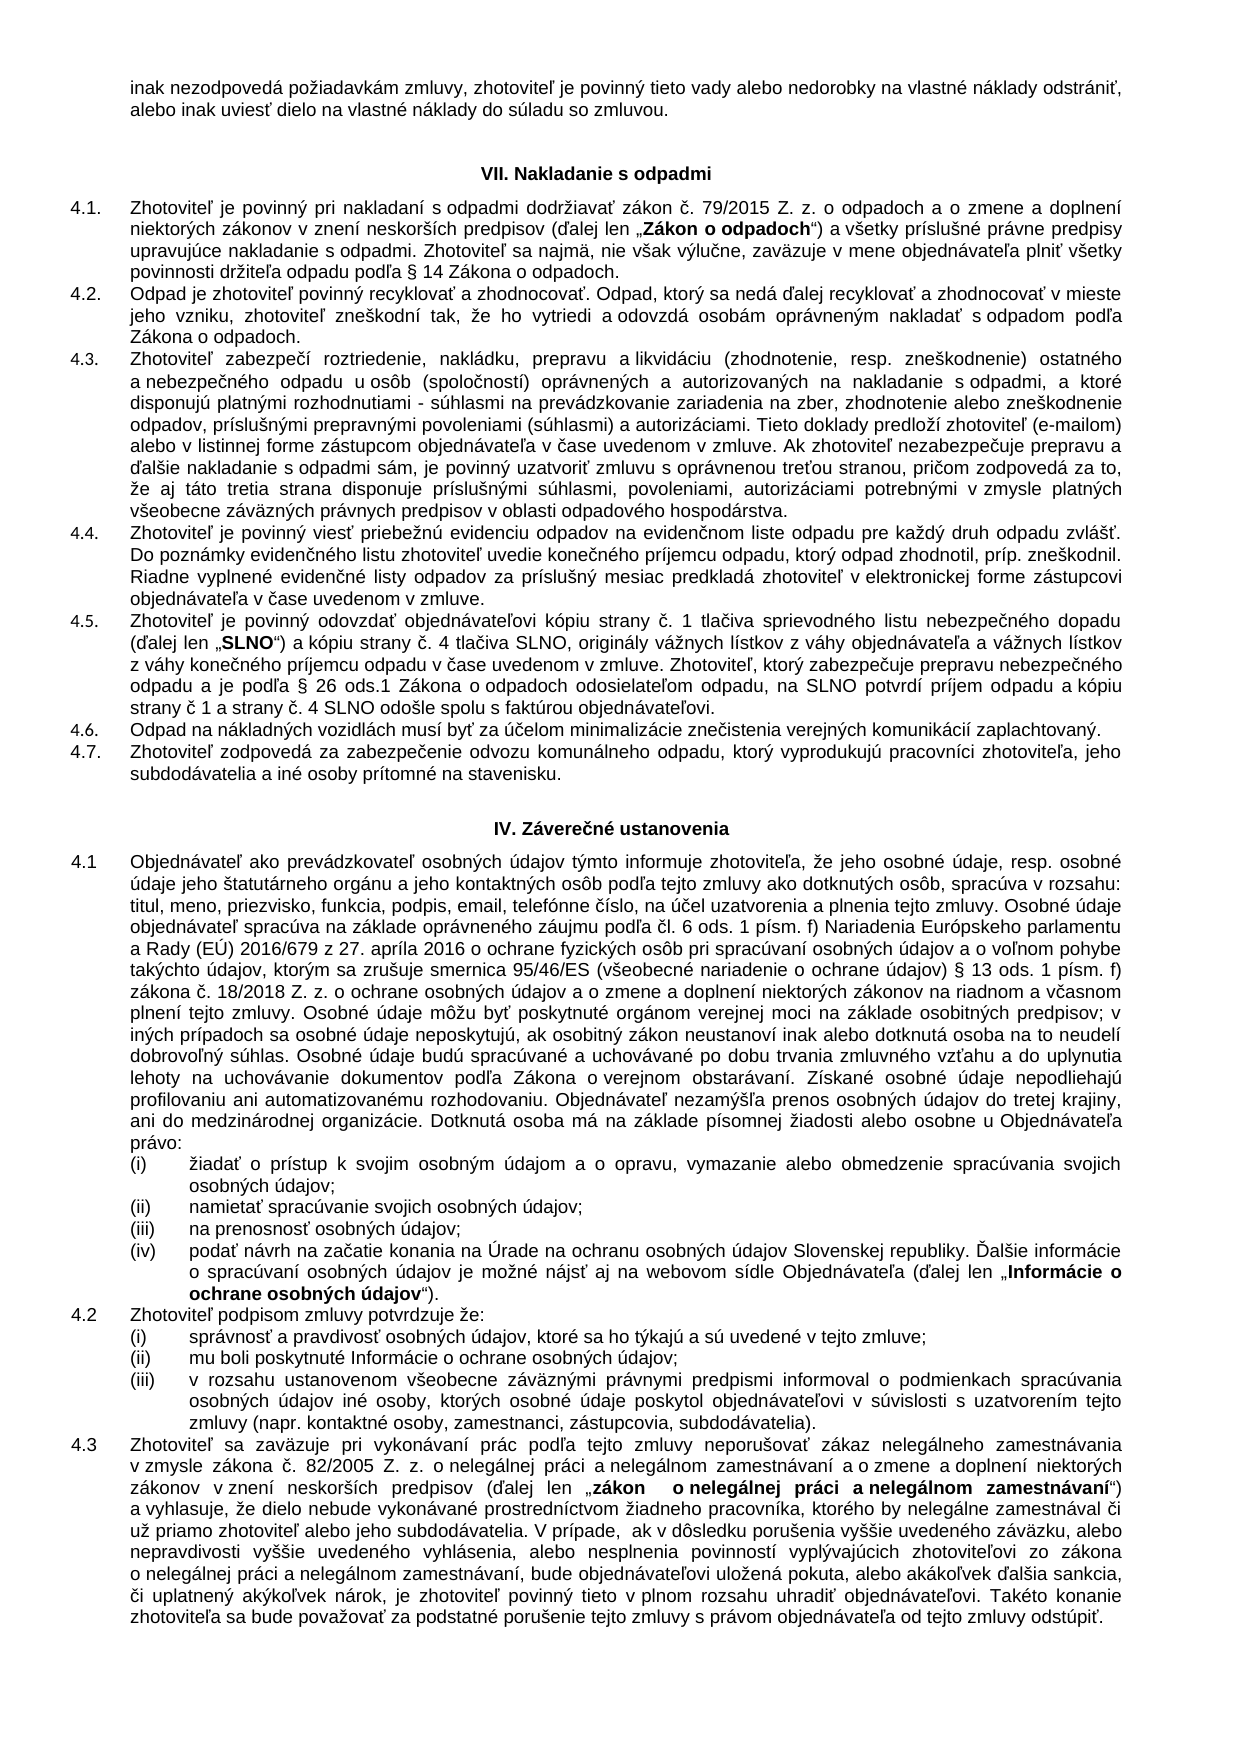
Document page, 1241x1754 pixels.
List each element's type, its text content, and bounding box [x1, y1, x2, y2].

list správnosť a pravdivosť osobných údajov, ktoré sa ho týkajú a sú uvedené v tejto zmluve; [130, 1326, 1122, 1347]
list v rozsahu ustanovenom všeobecne záväznými právnymi predpismi informoval o podmienkach spracúvania osobných údajov iné osoby, ktorých osobné údaje poskytol objednávateľovi v súvislosti s uzatvorením tejto zmluvy (napr. kontaktné osoby, zamestnanci, zástupcovia, subdodávatelia). [130, 1369, 1122, 1433]
list Objednávateľ ako prevádzkovateľ osobných údajov týmto informuje zhotoviteľa, že jeho osobné údaje, resp. osobné údaje jeho štatutárneho orgánu a jeho kontaktných osôb podľa tejto zmluvy ako dotknutých osôb, spracúva v rozsahu: titul, meno, priezvisko, funkcia, podpis, email, telefónne číslo, na účel uzatvorenia a plnenia tejto zmluvy. Osobné údaje objednávateľ spracúva na základe oprávneného záujmu podľa čl. 6 ods. 1 písm. f) Nariadenia Európskeho parlamentu a Rady (EÚ) 2016/679 z 27. apríla 2016 o ochrane fyzických osôb pri spracúvaní osobných údajov a o voľnom pohybe takýchto údajov, ktorým sa zrušuje smernica 95/46/ES (všeobecné nariadenie o ochrane údajov) § 13 ods. 1 písm. f) zákona č. 18/2018 Z. z. o ochrane osobných údajov a o zmene a doplnení niektorých zákonov na riadnom a včasnom plnení tejto zmluvy. Osobné údaje môžu byť poskytnuté orgánom verejnej moci na základe osobitných predpisov; v iných prípadoch sa osobné údaje neposkytujú, ak osobitný zákon neustanoví inak alebo dotknutá osoba na to neudelí dobrovoľný súhlas. Osobné údaje budú spracúvané a uchovávané po dobu trvania zmluvného vzťahu a do uplynutia lehoty na uchovávanie dokumentov podľa Zákona o verejnom obstarávaní. Získané osobné údaje nepodliehajú profilovaniu ani automatizovanému rozhodovaniu. Objednávateľ nezamýšľa prenos osobných údajov do tretej krajiny, ani do medzinárodnej organizácie. Dotknutá osoba má na základe písomnej žiadosti alebo osobne u Objednávateľa právo: [71, 851, 1122, 1153]
list Zhotoviteľ sa zaväzuje pri vykonávaní prác podľa tejto zmluvy neporušovať zákaz nelegálneho zamestnávania v zmysle zákona č. 82/2005 Z. z. o nelegálnej práci a nelegálnom zamestnávaní a o zmene a doplnení niektorých zákonov v znení neskorších predpisov (ďalej len „zákon o nelegálnej práci a nelegálnom zamestnávaní“) a vyhlasuje, že dielo nebude vykonávané prostredníctvom žiadneho pracovníka, ktorého by nelegálne zamestnával či už priamo zhotoviteľ alebo jeho subdodávatelia. V prípade, ak v dôsledku porušenia vyššie uvedeného záväzku, alebo nepravdivosti vyššie uvedeného vyhlásenia, alebo nesplnenia povinností vyplývajúcich zhotoviteľovi zo zákona o nelegálnej práci a nelegálnom zamestnávaní, bude objednávateľovi uložená pokuta, alebo akákoľvek ďalšia sankcia, či uplatnený akýkoľvek nárok, je zhotoviteľ povinný tieto v plnom rozsahu uhradiť objednávateľovi. Takéto konanie zhotoviteľa sa bude považovať za podstatné porušenie tejto zmluvy s právom objednávateľa od tejto zmluvy odstúpiť. [71, 1433, 1122, 1627]
list Zhotoviteľ podpisom zmluvy potvrdzuje že: [71, 1304, 1122, 1326]
list podať návrh na začatie konania na Úrade na ochranu osobných údajov Slovenskej republiky. Ďalšie informácie o spracúvaní osobných údajov je možné nájsť aj na webovom sídle Objednávateľa (ďalej len „Informácie o ochrane osobných údajov“). [130, 1239, 1122, 1304]
list namietať spracúvanie svojich osobných údajov; [130, 1196, 1122, 1218]
list Zhotoviteľ zabezpečí roztriedenie, nakládku, prepravu a likvidáciu (zhodnotenie, resp. zneškodnenie) ostatného a nebezpečného odpadu u osôb (spoločností) oprávnených a autorizovaných na nakladanie s odpadmi, a ktoré disponujú platnými rozhodnutiami - súhlasmi na prevádzkovanie zariadenia na zber, zhodnotenie alebo zneškodnenie odpadov, príslušnými prepravnými povoleniami (súhlasmi) a autorizáciami. Tieto doklady predloží zhotoviteľ (e-mailom) alebo v listinnej forme zástupcom objednávateľa v čase uvedenom v zmluve. Ak zhotoviteľ nezabezpečuje prepravu a ďalšie nakladanie s odpadmi sám, je povinný uzatvoriť zmluvu s oprávnenou treťou stranou, pričom zodpovedá za to, že aj táto tretia strana disponuje príslušnými súhlasmi, povoleniami, autorizáciami potrebnými v zmysle platných všeobecne záväzných právnych predpisov v oblasti odpadového hospodárstva. [70, 347, 1122, 521]
list Zhotoviteľ je povinný viesť priebežnú evidenciu odpadov na evidenčnom liste odpadu pre každý druh odpadu zvlášť. Do poznámky evidenčného listu zhotoviteľ uvedie konečného príjemcu odpadu, ktorý odpad zhodnotil, príp. zneškodnil. Riadne vyplnené evidenčné listy odpadov za príslušný mesiac predkladá zhotoviteľ v elektronickej forme zástupcovi objednávateľa v čase uvedenom v zmluve. [70, 521, 1122, 609]
text VII. Nakladanie s odpadmi [70, 163, 1122, 184]
text IV. Záverečné ustanovenia [100, 818, 1122, 839]
list Odpad je zhotoviteľ povinný recyklovať a zhodnocovať. Odpad, ktorý sa nedá ďalej recyklovať a zhodnocovať v mieste jeho vzniku, zhotoviteľ zneškodní tak, že ho vytriedi a odovzdá osobám oprávneným nakladať s odpadom podľa Zákona o odpadoch. [70, 283, 1122, 347]
list mu boli poskytnuté Informácie o ochrane osobných údajov; [130, 1347, 1122, 1369]
list Zhotoviteľ je povinný odovzdať objednávateľovi kópiu strany č. 1 tlačiva sprievodného listu nebezpečného dopadu (ďalej len „SLNO“) a kópiu strany č. 4 tlačiva SLNO, originály vážnych lístkov z váhy objednávateľa a vážnych lístkov z váhy konečného príjemcu odpadu v čase uvedenom v zmluve. Zhotoviteľ, ktorý zabezpečuje prepravu nebezpečného odpadu a je podľa § 26 ods.1 Zákona o odpadoch odosielateľom odpadu, na SLNO potvrdí príjem odpadu a kópiu strany č 1 a strany č. 4 SLNO odošle spolu s faktúrou objednávateľovi. [70, 609, 1122, 718]
list Zhotoviteľ zodpovedá za zabezpečenie odvozu komunálneho odpadu, ktorý vyprodukujú pracovníci zhotoviteľa, jeho subdodávatelia a iné osoby prítomné na stavenisku. [70, 741, 1122, 784]
list Zhotoviteľ je povinný pri nakladaní s odpadmi dodržiavať zákon č. 79/2015 Z. z. o odpadoch a o zmene a doplnení niektorých zákonov v znení neskorších predpisov (ďalej len „Zákon o odpadoch“) a všetky príslušné právne predpisy upravujúce nakladanie s odpadmi. Zhotoviteľ sa najmä, nie však výlučne, zaväzuje v mene objednávateľa plniť všetky povinnosti držiteľa odpadu podľa § 14 Zákona o odpadoch. [70, 197, 1122, 283]
list Odpad na nákladných vozidlách musí byť za účelom minimalizácie znečistenia verejných komunikácií zaplachtovaný. [70, 718, 1122, 741]
list na prenosnosť osobných údajov; [130, 1218, 1122, 1239]
list žiadať o prístup k svojim osobným údajom a o opravu, vymazanie alebo obmedzenie spracúvania svojich osobných údajov; [130, 1153, 1122, 1196]
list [71, 77, 1122, 120]
